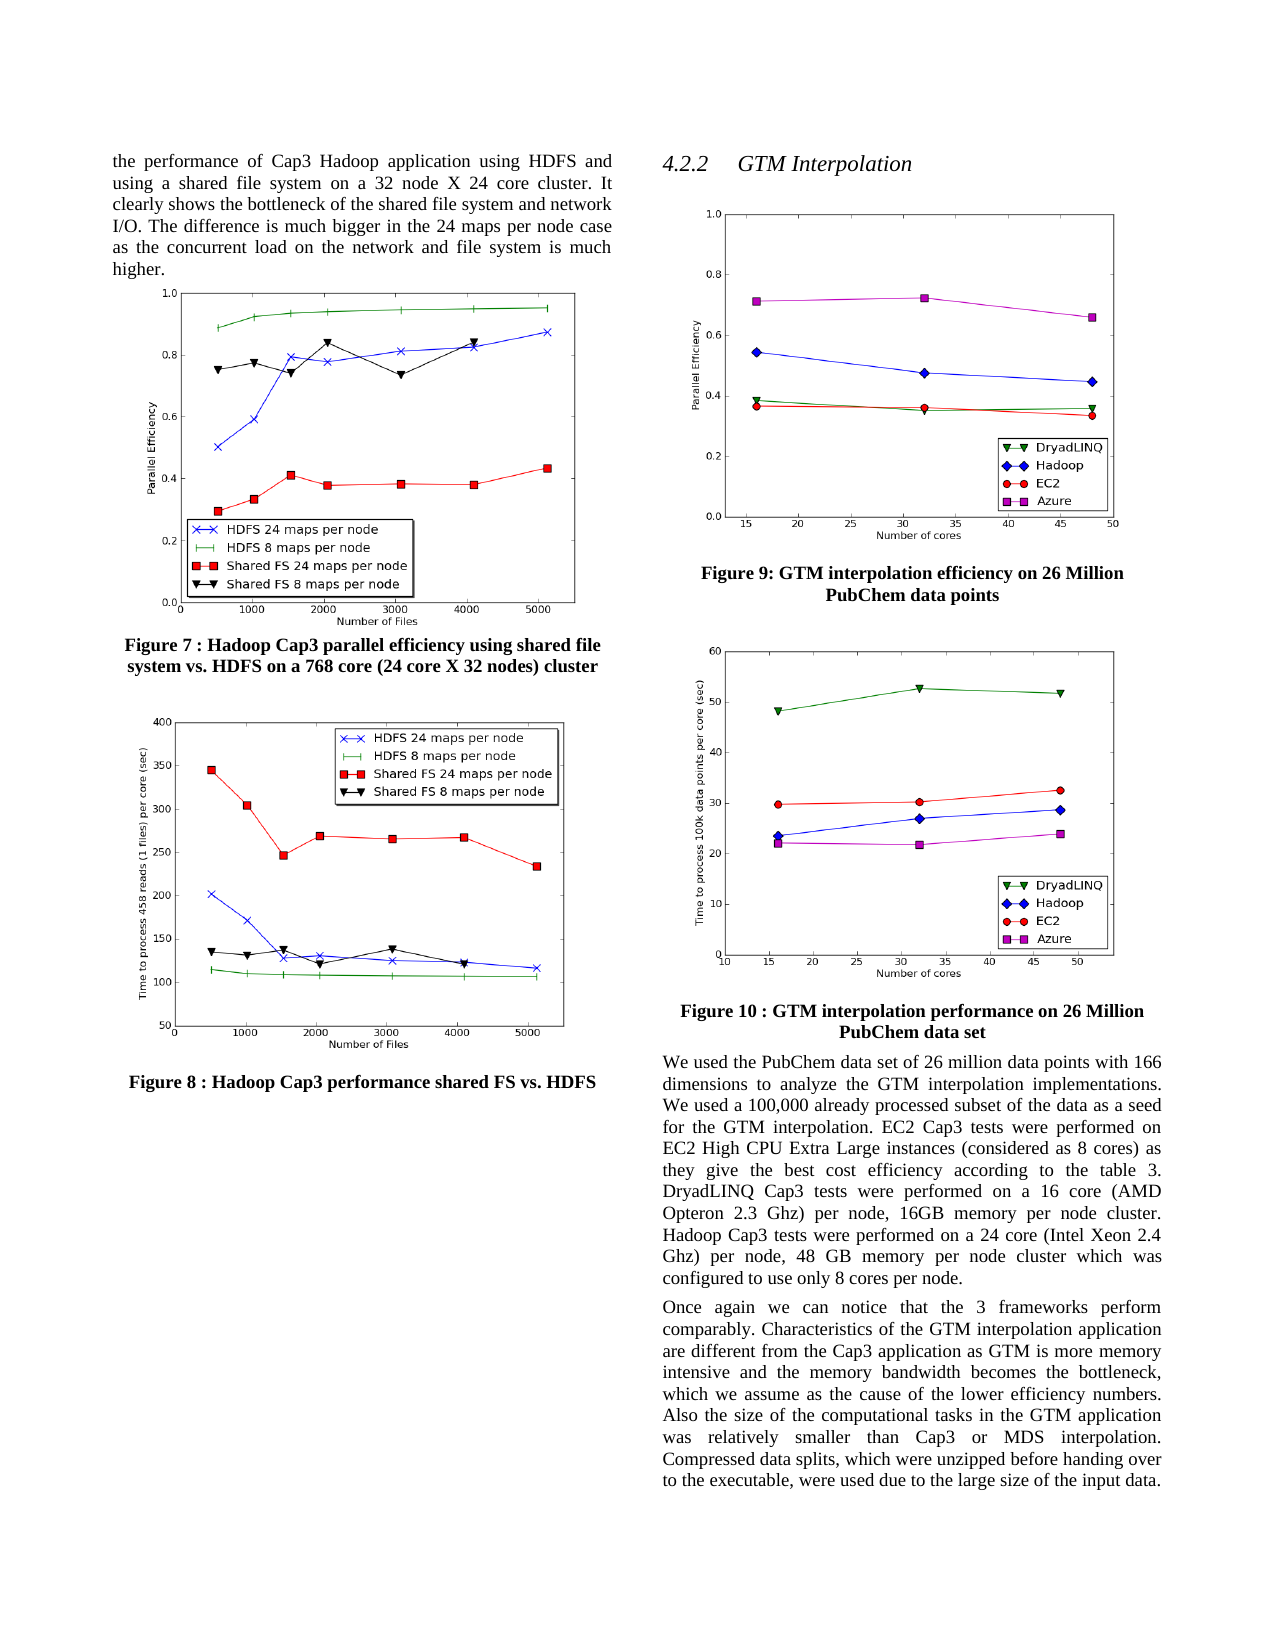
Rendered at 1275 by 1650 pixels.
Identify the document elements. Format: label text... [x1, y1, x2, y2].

text We used the PubChem data set of 26 million data points with 166 dimensions to analyze the GTM interpolation implementations. We used a 100,000 already processed subset of the data as a seed for the GTM interpolation. EC2 Cap3 tests were performed on EC2 High CPU Extra Large instances (considered as 8 cores) as they give the best cost efficiency according to the table 3. DryadLINQ Cap3 tests were performed on a 16 core (AMD Opteron 2.3 Ghz) per node, 16GB memory per node cluster. Hadoop Cap3 tests were performed on a 24 core (Intel Xeon 2.4 Ghz) per node, 48 GB memory per node cluster which was configured to use only 8 cores per node. [662, 1051, 1162, 1288]
picture [662, 613, 1163, 992]
subtitle GTM Interpolation [662, 150, 1162, 176]
picture [662, 176, 1163, 554]
picture [144, 287, 581, 626]
picture [112, 685, 613, 1063]
